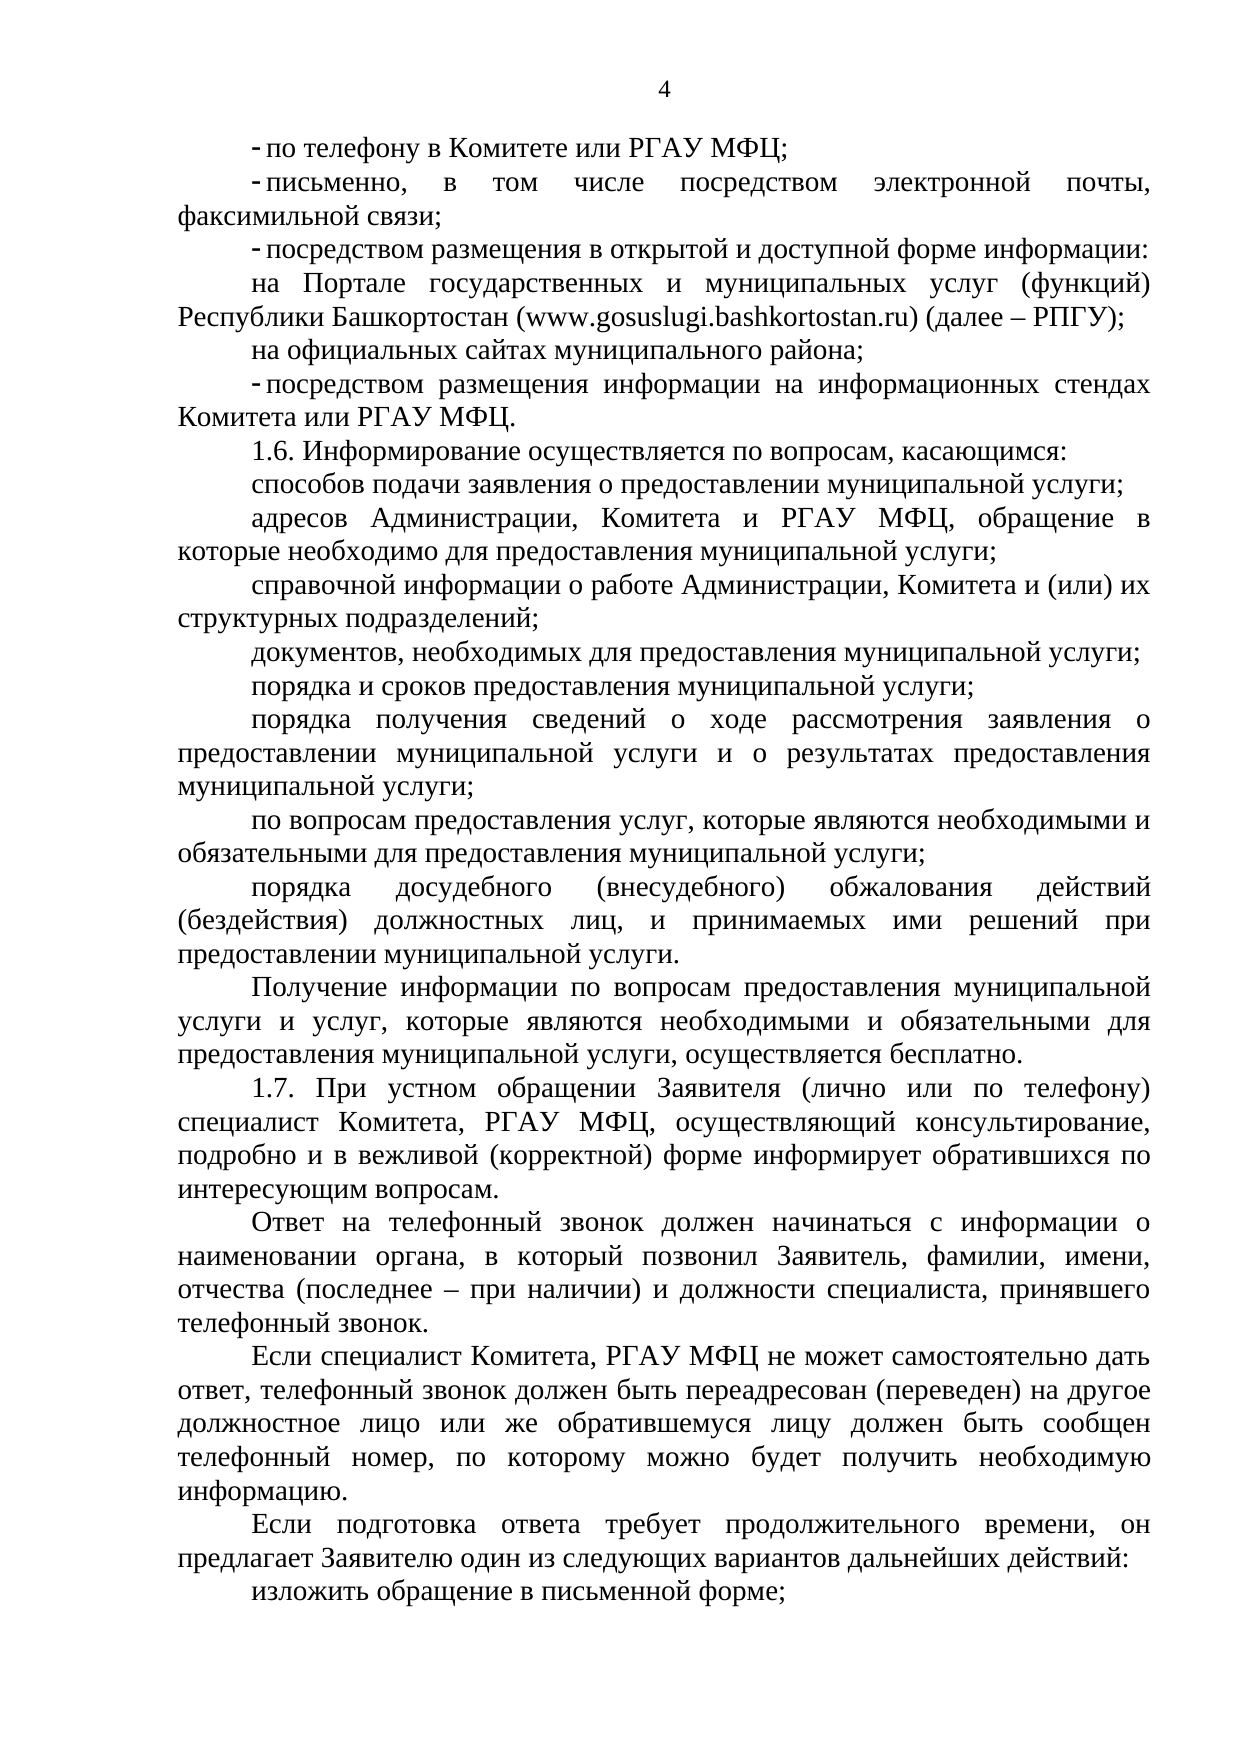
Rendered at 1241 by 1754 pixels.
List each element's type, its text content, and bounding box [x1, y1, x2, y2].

text 1.6. Информирование осуществляется по вопросам, касающимся: [177, 433, 1152, 466]
text Если подготовка ответа требует продолжительного времени, он предлагает Заявителю один из следующих вариантов дальнейших действий: [177, 1506, 1152, 1573]
text на Портале государственных и муниципальных услуг (функций) Республики Башкортостан (www.gosuslugi.bashkortostan.ru) (далее – РПГУ); [177, 265, 1152, 332]
text Ответ на телефонный звонок должен начинаться с информации о наименовании органа, в который позвонил Заявитель, фамилии, имени, отчества (последнее – при наличии) и должности специалиста, принявшего телефонный звонок. [177, 1204, 1152, 1338]
text 1.7. При устном обращении Заявителя (лично или по телефону) специалист Комитета, РГАУ МФЦ, осуществляющий консультирование, подробно и в вежливой (корректной) форме информирует обратившихся по интересующим вопросам. [177, 1070, 1152, 1204]
text справочной информации о работе Администрации, Комитета и (или) их структурных подразделений; [177, 567, 1152, 634]
text адресов Администрации, Комитета и РГАУ МФЦ, обращение в которые необходимо для предоставления муниципальной услуги; [177, 500, 1152, 567]
text Получение информации по вопросам предоставления муниципальной услуги и услуг, которые являются необходимыми и обязательными для предоставления муниципальной услуги, осуществляется бесплатно. [177, 969, 1152, 1070]
text Если специалист Комитета, РГАУ МФЦ не может самостоятельно дать ответ, телефонный звонок должен быть переадресован (переведен) на другое должностное лицо или же обратившемуся лицу должен быть сообщен телефонный номер, по которому можно будет получить необходимую информацию. [177, 1338, 1152, 1506]
text по вопросам предоставления услуг, которые являются необходимыми и обязательными для предоставления муниципальной услуги; [177, 802, 1152, 869]
text порядка досудебного (внесудебного) обжалования действий (бездействия) должностных лиц, и принимаемых ими решений при предоставлении муниципальной услуги. [177, 869, 1152, 969]
text изложить обращение в письменной форме; [177, 1573, 1152, 1607]
text порядка получения сведений о ходе рассмотрения заявления о предоставлении муниципальной услуги и о результатах предоставления муниципальной услуги; [177, 701, 1152, 802]
text способов подачи заявления о предоставлении муниципальной услуги; [177, 466, 1152, 500]
list посредством размещения в открытой и доступной форме информации: [177, 231, 1152, 265]
text документов, необходимых для предоставления муниципальной услуги; [177, 634, 1152, 668]
list по телефону в Комитете или РГАУ МФЦ; [177, 131, 1152, 164]
list посредством размещения информации на информационных стендах Комитета или РГАУ МФЦ. [177, 366, 1152, 433]
text на официальных сайтах муниципального района; [177, 332, 1152, 366]
text порядка и сроков предоставления муниципальной услуги; [177, 668, 1152, 701]
list письменно, в том числе посредством электронной почты, факсимильной связи; [177, 164, 1152, 231]
